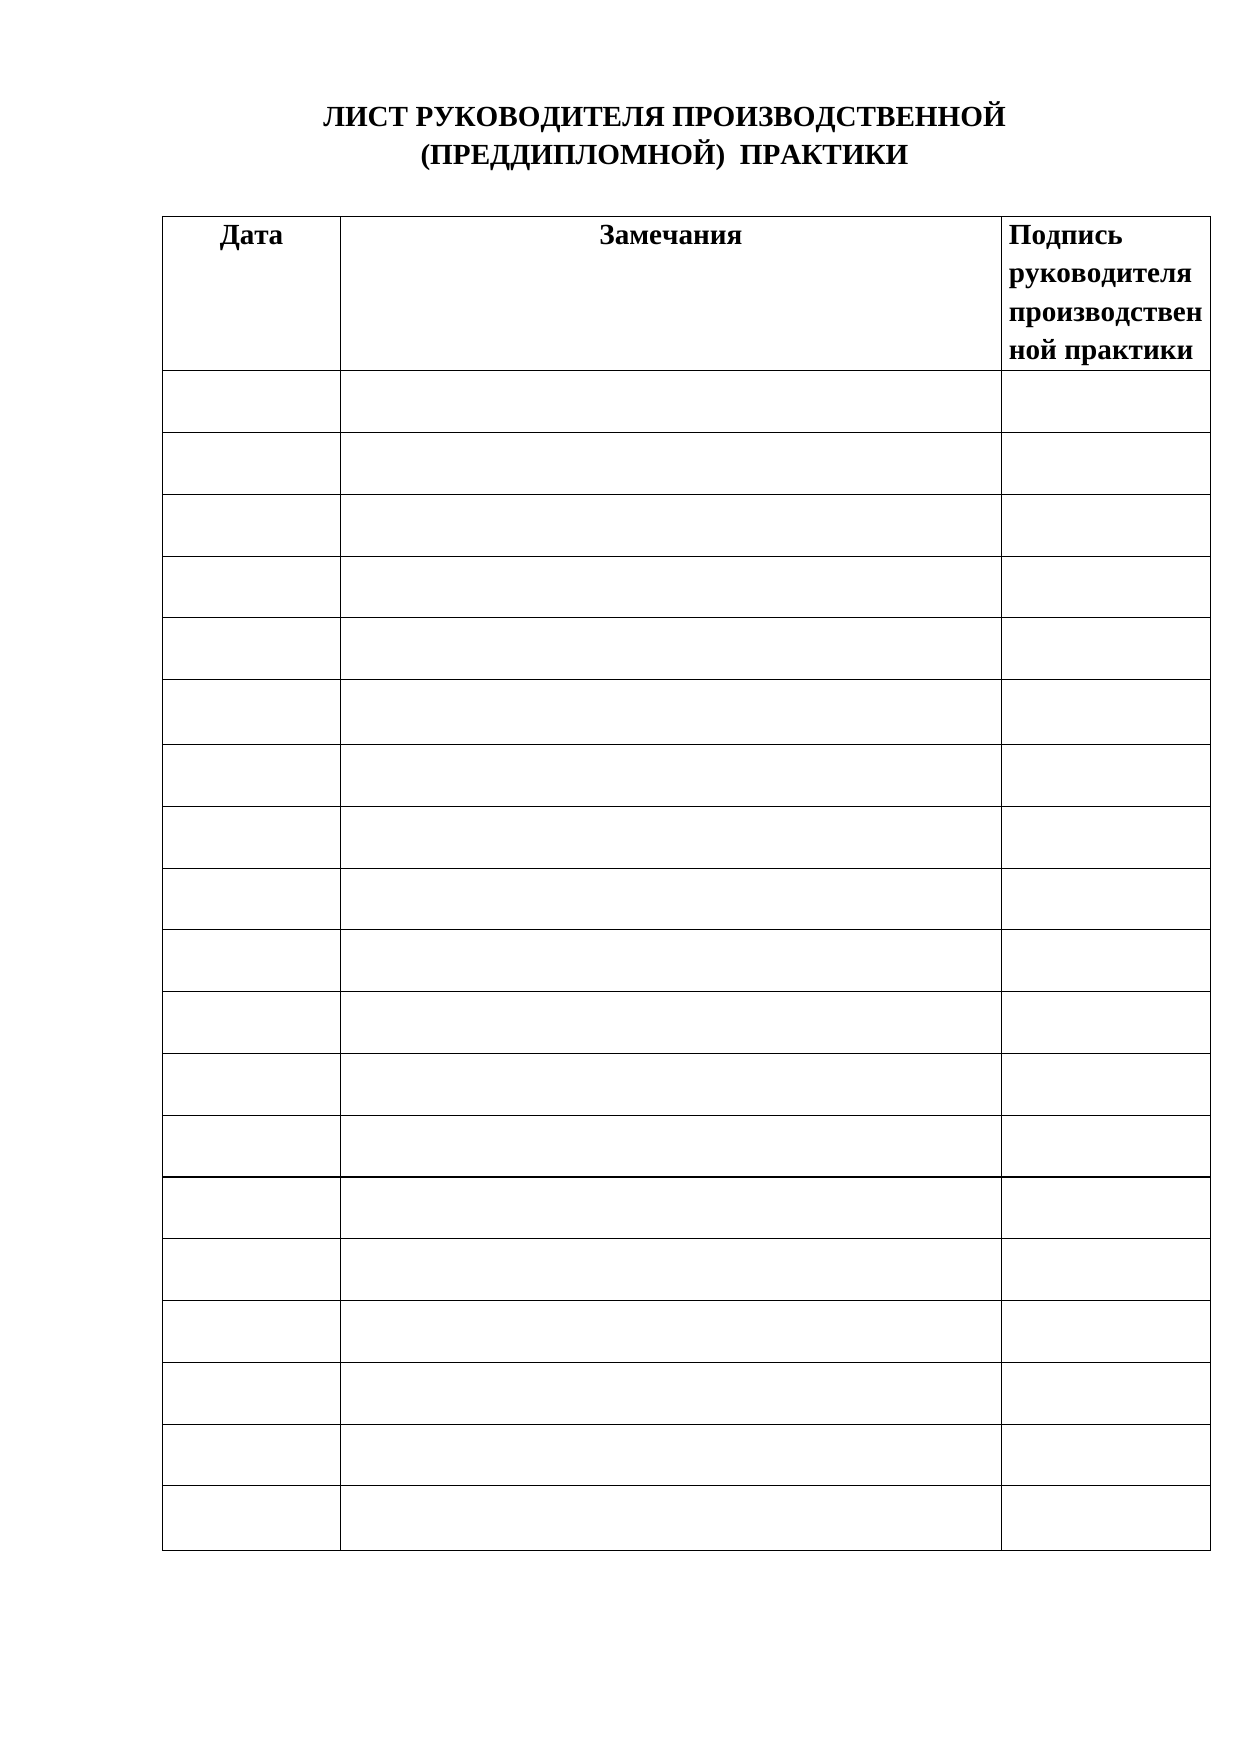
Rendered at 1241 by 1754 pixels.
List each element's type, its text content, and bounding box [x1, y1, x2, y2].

table_cell [1002, 992, 1210, 1053]
table_cell [1002, 1239, 1210, 1300]
table_cell [1002, 745, 1210, 806]
table_cell [163, 433, 340, 494]
table_cell [341, 930, 1001, 991]
table_cell [341, 869, 1001, 929]
table_cell [1002, 618, 1210, 679]
table_cell [163, 1054, 340, 1114]
table_cell [1002, 1178, 1210, 1238]
table_cell [163, 869, 340, 929]
table_cell [1002, 1301, 1210, 1362]
table_cell [341, 1363, 1001, 1423]
table_cell [163, 1486, 340, 1550]
table_cell [1002, 1486, 1210, 1550]
table_cell [341, 1301, 1001, 1362]
table_cell [163, 618, 340, 679]
table_cell [1002, 1054, 1210, 1114]
table_cell [163, 1116, 340, 1176]
table_cell [1002, 1363, 1210, 1423]
table_cell [341, 433, 1001, 494]
table_cell [1002, 371, 1210, 432]
table_cell [341, 1116, 1001, 1176]
table_cell [1002, 1425, 1210, 1485]
table_cell [163, 807, 340, 867]
table_cell [163, 930, 340, 991]
table_cell [163, 371, 340, 432]
table_cell [341, 1486, 1001, 1550]
table_cell [341, 992, 1001, 1053]
table_cell [341, 371, 1001, 432]
table_cell [163, 1239, 340, 1300]
table_header Замечания [341, 217, 1001, 370]
table_cell [163, 1178, 340, 1238]
table_cell [341, 1054, 1001, 1114]
table_cell [1002, 495, 1210, 556]
table_cell [163, 1425, 340, 1485]
table_cell [163, 745, 340, 806]
table_header Подпись руководителя производственной практики [1002, 217, 1210, 370]
table_cell [163, 1301, 340, 1362]
table_cell [1002, 557, 1210, 617]
table_cell [1002, 433, 1210, 494]
table_cell [163, 495, 340, 556]
table_cell [341, 618, 1001, 679]
table_cell [163, 557, 340, 617]
table_cell [341, 1425, 1001, 1485]
table_cell [341, 807, 1001, 867]
table_cell [1002, 869, 1210, 929]
subtitle ЛИСТ РУКОВОДИТЕЛЯ ПРОИЗВОДСТВЕННОЙ (ПРЕДДИПЛОМНОЙ) ПРАКТИКИ [177, 99, 1152, 171]
table_cell [1002, 1116, 1210, 1176]
table_cell [163, 680, 340, 744]
table_cell [341, 745, 1001, 806]
table_cell [1002, 930, 1210, 991]
table_cell [341, 1239, 1001, 1300]
table_cell [1002, 680, 1210, 744]
table_cell [341, 495, 1001, 556]
table_cell [1002, 807, 1210, 867]
table_header Дата [163, 217, 340, 370]
table_cell [341, 1178, 1001, 1238]
table_cell [163, 1363, 340, 1423]
table_cell [341, 680, 1001, 744]
table_cell [163, 992, 340, 1053]
table_cell [341, 557, 1001, 617]
